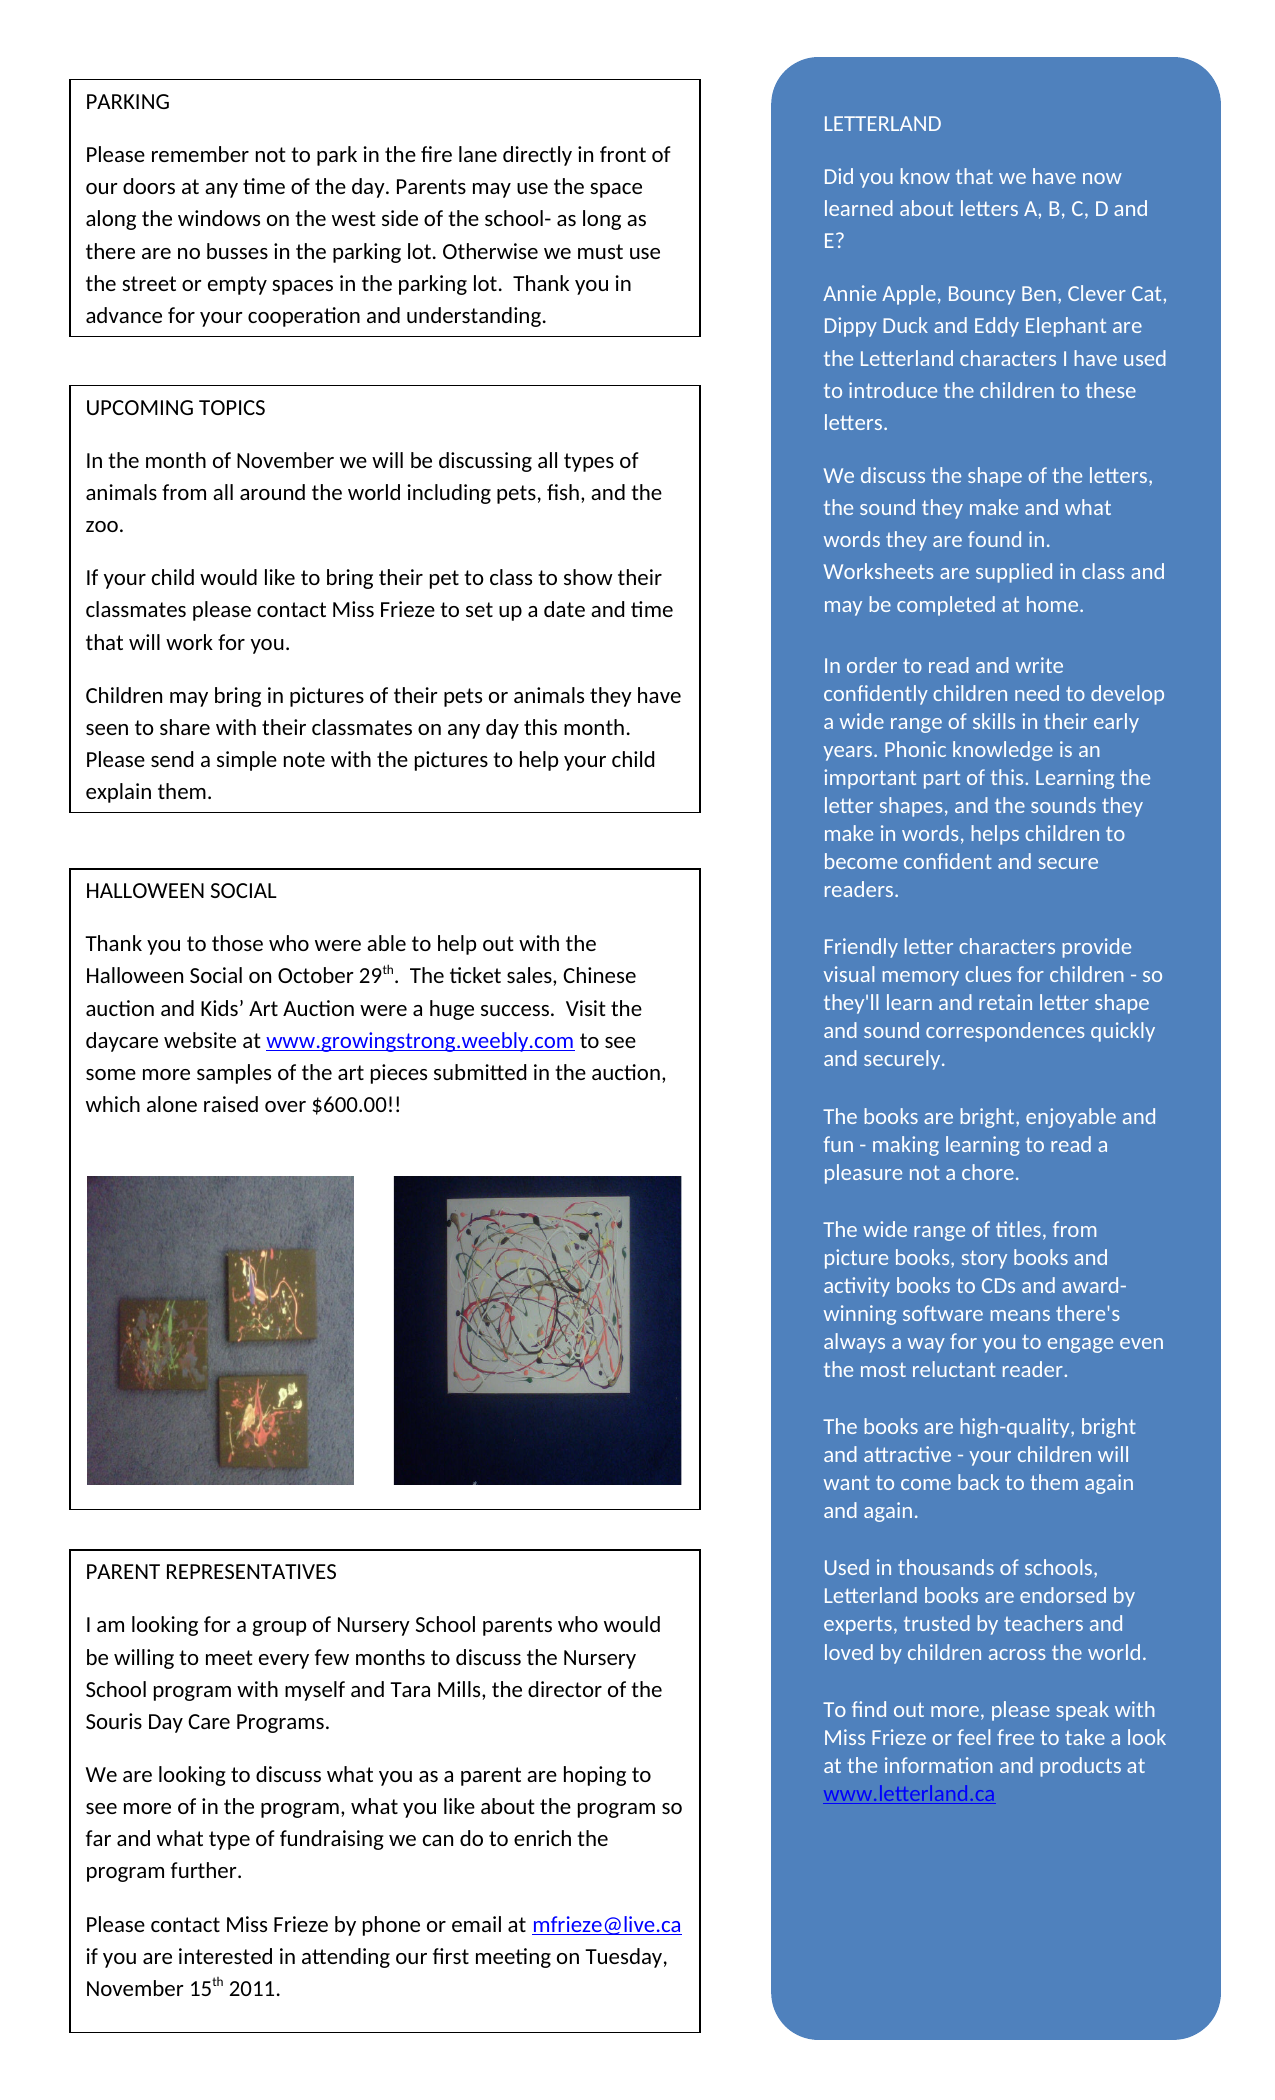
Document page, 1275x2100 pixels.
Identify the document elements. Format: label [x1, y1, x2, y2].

picture [393, 1176, 682, 1485]
picture [87, 1176, 354, 1485]
